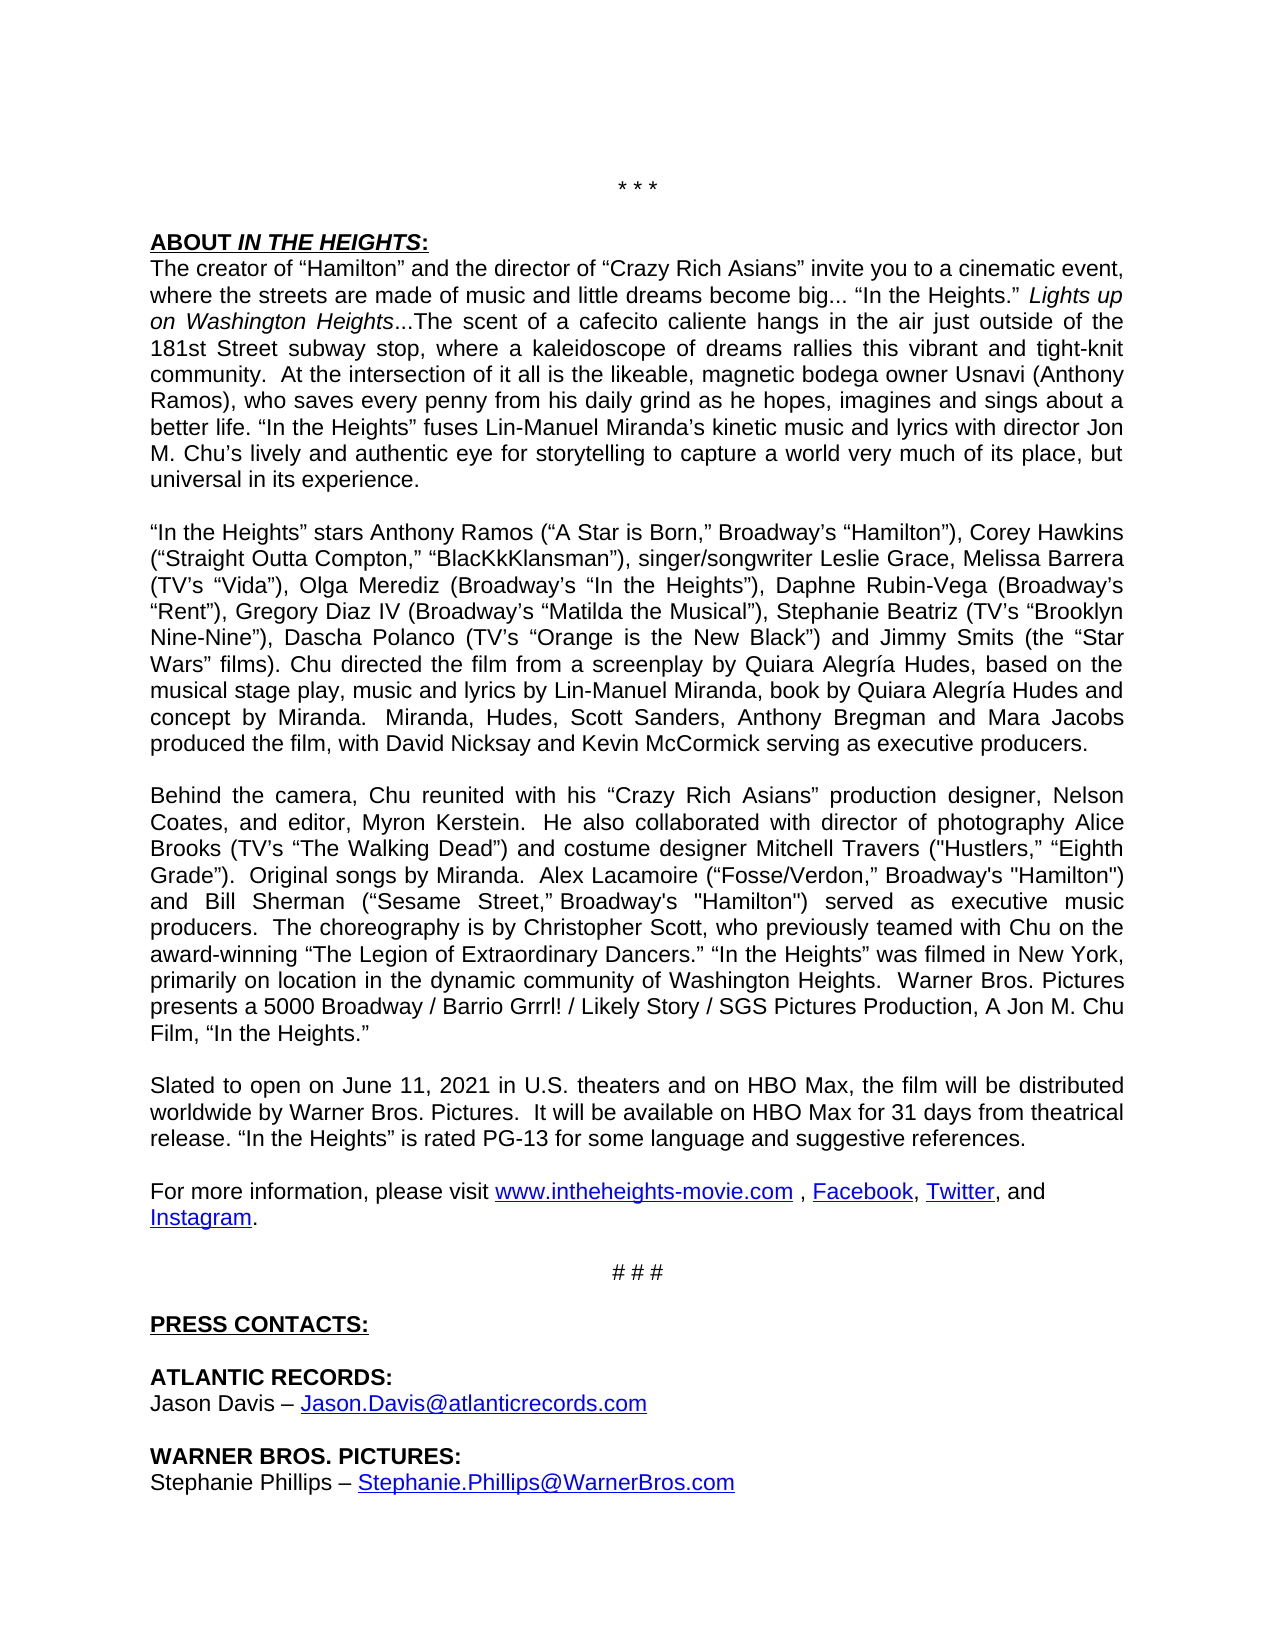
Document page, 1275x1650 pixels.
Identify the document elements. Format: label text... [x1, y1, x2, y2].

text PRESS CONTACTS: [150, 1285, 1125, 1338]
text Jason Davis – Jason.Davis@atlanticrecords.com [150, 1390, 1125, 1417]
text ATLANTIC RECORDS: [150, 1364, 1125, 1390]
text “In the Heights” stars Anthony Ramos (“A Star is Born,” Broadway’s “Hamilton”), Corey Hawkins (“Straight Outta Compton,” “BlacKkKlansman”), singer/songwriter Leslie Grace, Melissa Barrera (TV’s “Vida”), Olga Merediz (Broadway’s “In the Heights”), Daphne Rubin-Vega (Broadway’s “Rent”), Gregory Diaz IV (Broadway’s “Matilda the Musical”), Stephanie Beatriz (TV’s “Brooklyn Nine-Nine”), Dascha Polanco (TV’s “Orange is the New Black”) and Jimmy Smits (the “Star Wars” films). Chu directed the film from a screenplay by Quiara Alegría Hudes, based on the musical stage play, music and lyrics by Lin-Manuel Miranda, book by Quiara Alegría Hudes and concept by Miranda. Miranda, Hudes, Scott Sanders, Anthony Bregman and Mara Jacobs produced the film, with David Nicksay and Kevin McCormick serving as executive producers. [150, 519, 1125, 756]
text WARNER BROS. PICTURES: [150, 1443, 1125, 1469]
text Behind the camera, Chu reunited with his “Crazy Rich Asians” production designer, Nelson Coates, and editor, Myron Kerstein. He also collaborated with director of photography Alice Brooks (TV’s “The Walking Dead”) and costume designer Mitchell Travers ("Hustlers,” “Eighth Grade”). Original songs by Miranda. Alex Lacamoire (“Fosse/Verdon,” Broadway's "Hamilton") and Bill Sherman (“Sesame Street,” Broadway's "Hamilton") served as executive music producers. The choreography is by Christopher Scott, who previously teamed with Chu on the award-winning “The Legion of Extraordinary Dancers.” “In the Heights” was filmed in New York, primarily on location in the dynamic community of Washington Heights. Warner Bros. Pictures presents a 5000 Broadway / Barrio Grrrl! / Likely Story / SGS Pictures Production, A Jon M. Chu Film, “In the Heights.” [150, 782, 1125, 1046]
text Slated to open on June 11, 2021 in U.S. theaters and on HBO Max, the film will be distributed worldwide by Warner Bros. Pictures. It will be available on HBO Max for 31 days from theatrical release. “In the Heights” is rated PG-13 for some language and suggestive references. [150, 1072, 1125, 1151]
text The creator of “Hamilton” and the director of “Crazy Rich Asians” invite you to a cinematic event, where the streets are made of music and little dreams become big... “In the Heights.” Lights up on Washington Heights...The scent of a cafecito caliente hangs in the air just outside of the 181st Street subway stop, where a kaleidoscope of dreams rallies this vibrant and tight-knit community. At the intersection of it all is the likeable, magnetic bodega owner Usnavi (Anthony Ramos), who saves every penny from his daily grind as he hopes, imagines and sings about a better life. “In the Heights” fuses Lin-Manuel Miranda’s kinetic music and lyrics with director Jon M. Chu’s lively and authentic eye for storytelling to capture a world very much of its place, but universal in its experience. [150, 255, 1125, 493]
text ABOUT IN THE HEIGHTS: [150, 229, 1125, 255]
text # # # [150, 1258, 1125, 1285]
text * * * [150, 176, 1125, 203]
text For more information, please visit www.intheheights-movie.com , Facebook, Twitter, and Instagram. [150, 1178, 1125, 1231]
text Stephanie Phillips – Stephanie.Phillips@WarnerBros.com [150, 1469, 1125, 1496]
